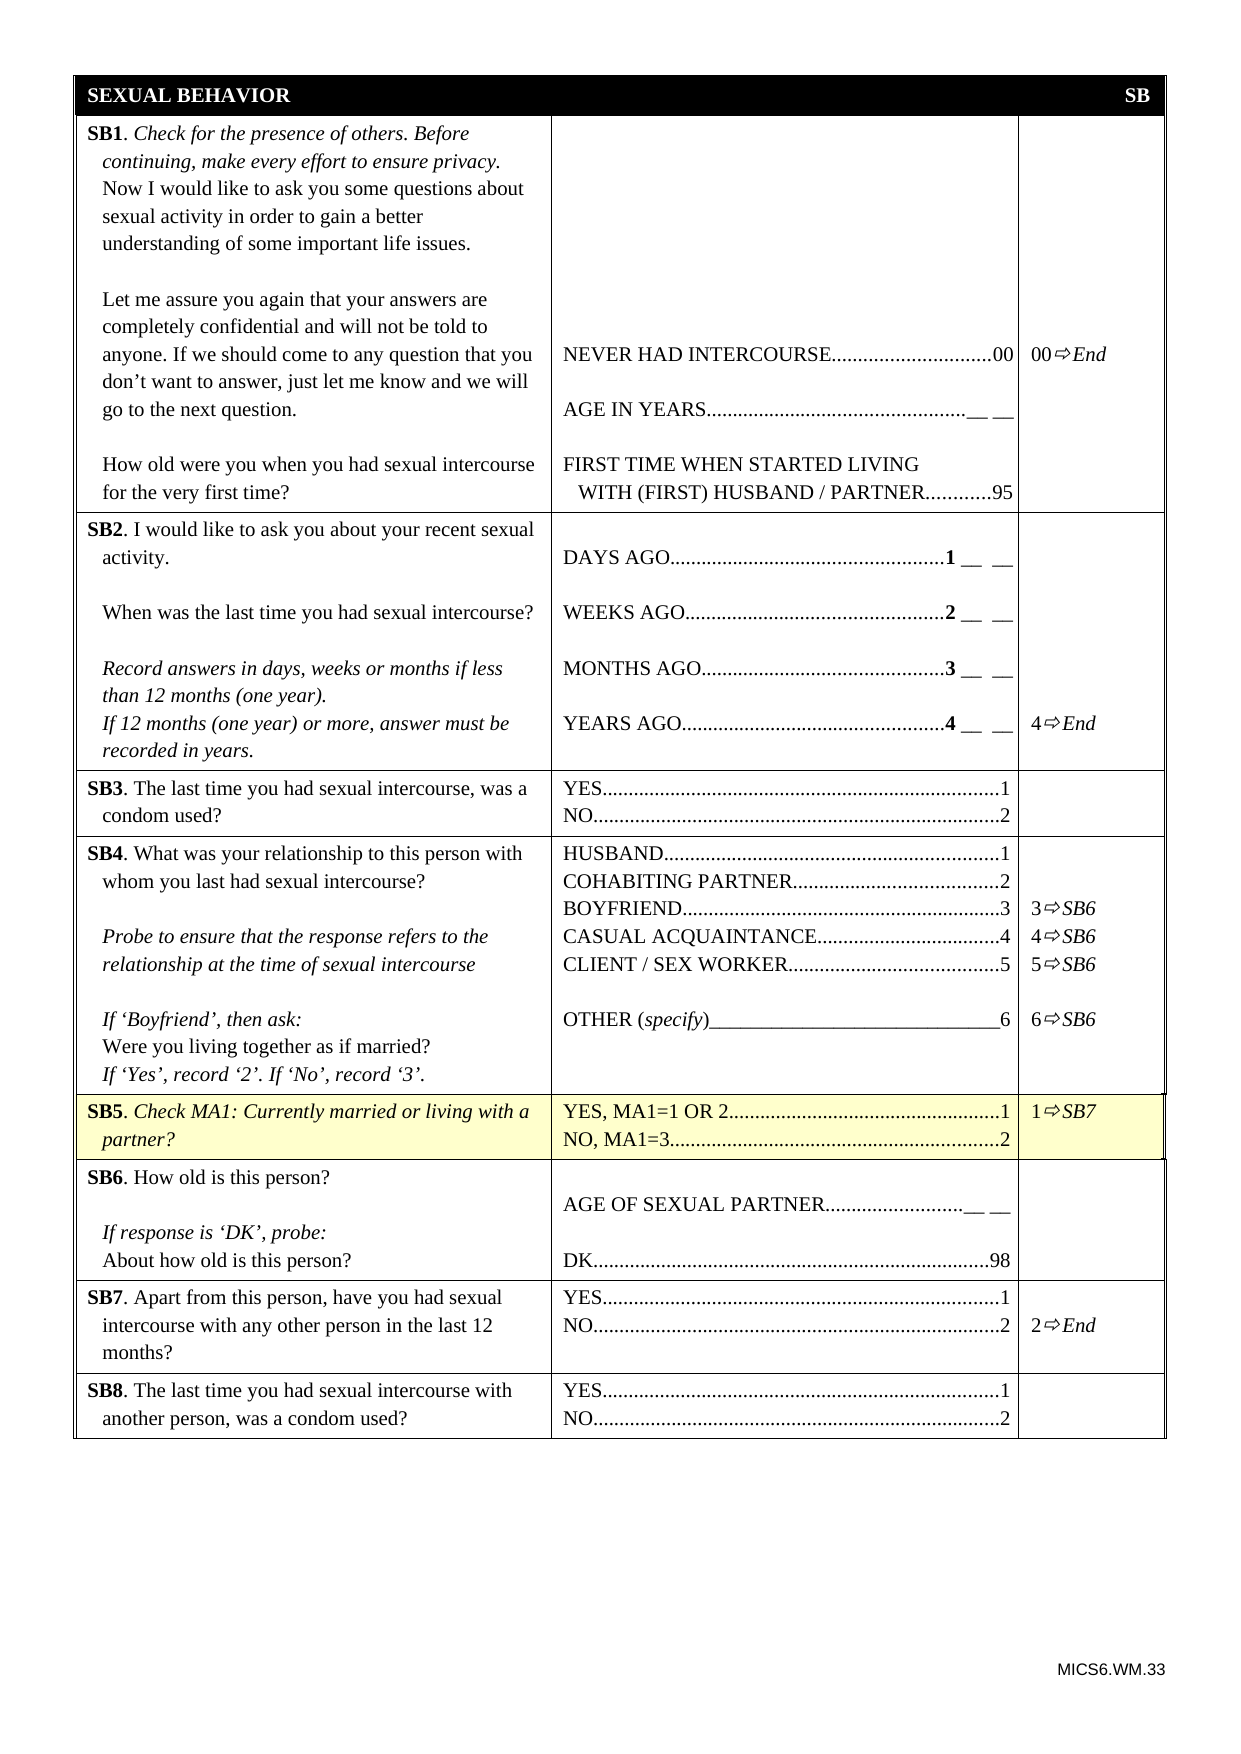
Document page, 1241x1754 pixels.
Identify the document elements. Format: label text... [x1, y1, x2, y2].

table_cell Husband 1 Cohabiting partner 2 Boyfriend 3 Casual acquaintance 4 Client / Sex worker 5 Other (specify) 6 [552, 837, 1018, 1094]
table_cell SB1. Check for the presence of others. Before continuing, make every effort to ensure privacy. Now I would like to ask you some questions about sexual activity in order to gain a better understanding of some important life issues. Let me assure you again that your answers are completely confidential and will not be told to anyone. If we should come to any question that you don’t want to answer, just let me know and we will go to the next question. How old were you when you had sexual intercourse for the very first time? [77, 116, 551, 512]
table_cell SB6. How old is this person? If response is ‘DK’, probe: About how old is this person? [77, 1160, 551, 1279]
table_cell Yes 1 No 2 [552, 771, 1018, 836]
table_cell [1019, 1160, 1164, 1279]
table_cell 1SB7 [1019, 1095, 1163, 1159]
table_cell 2End [1019, 1281, 1164, 1372]
table_cell [1019, 771, 1164, 836]
table_cell SB4. What was your relationship to this person with whom you last had sexual intercourse? Probe to ensure that the response refers to the relationship at the time of sexual intercourse If ‘Boyfriend’, then ask: Were you living together as if married? If ‘Yes’, record ‘2’. If ‘No’, record ‘3’. [77, 837, 551, 1094]
table_cell Yes, MA1=1 or 2 1 No, MA1=3 2 [552, 1095, 1018, 1159]
table_cell SB8. The last time you had sexual intercourse with another person, was a condom used? [77, 1374, 551, 1438]
table_cell [1019, 1374, 1164, 1438]
table_cell SB3. The last time you had sexual intercourse, was a condom used? [77, 771, 551, 836]
table_cell Days ago 1 __ __ Weeks ago 2 __ __ Months ago 3 __ __ Years ago 4 __ __ [552, 513, 1018, 770]
table_header SEXUAL BEHAVIOR SB [77, 78, 1164, 115]
table_cell SB2. I would like to ask you about your recent sexual activity. When was the last time you had sexual intercourse? Record answers in days, weeks or months if less than 12 months (one year). If 12 months (one year) or more, answer must be recorded in years. [77, 513, 551, 770]
table_cell SB5. Check MA1: Currently married or living with a partner? [77, 1095, 551, 1159]
table_cell Yes 1 No 2 [552, 1281, 1018, 1372]
table_cell 4End [1019, 513, 1164, 770]
table_cell Yes 1 No 2 [552, 1374, 1018, 1438]
table_cell 3SB6 4SB6 5SB6 6SB6 [1019, 837, 1164, 1094]
table_cell Never had intercourse 00 Age in years __ __ First time when started living with (first) husband / partner 95 [552, 116, 1018, 512]
table_cell 00End [1019, 116, 1164, 512]
table_cell SB7. Apart from this person, have you had sexual intercourse with any other person in the last 12 months? [77, 1281, 551, 1372]
table_cell Age of sexual partner __ __ DK 98 [552, 1160, 1018, 1279]
